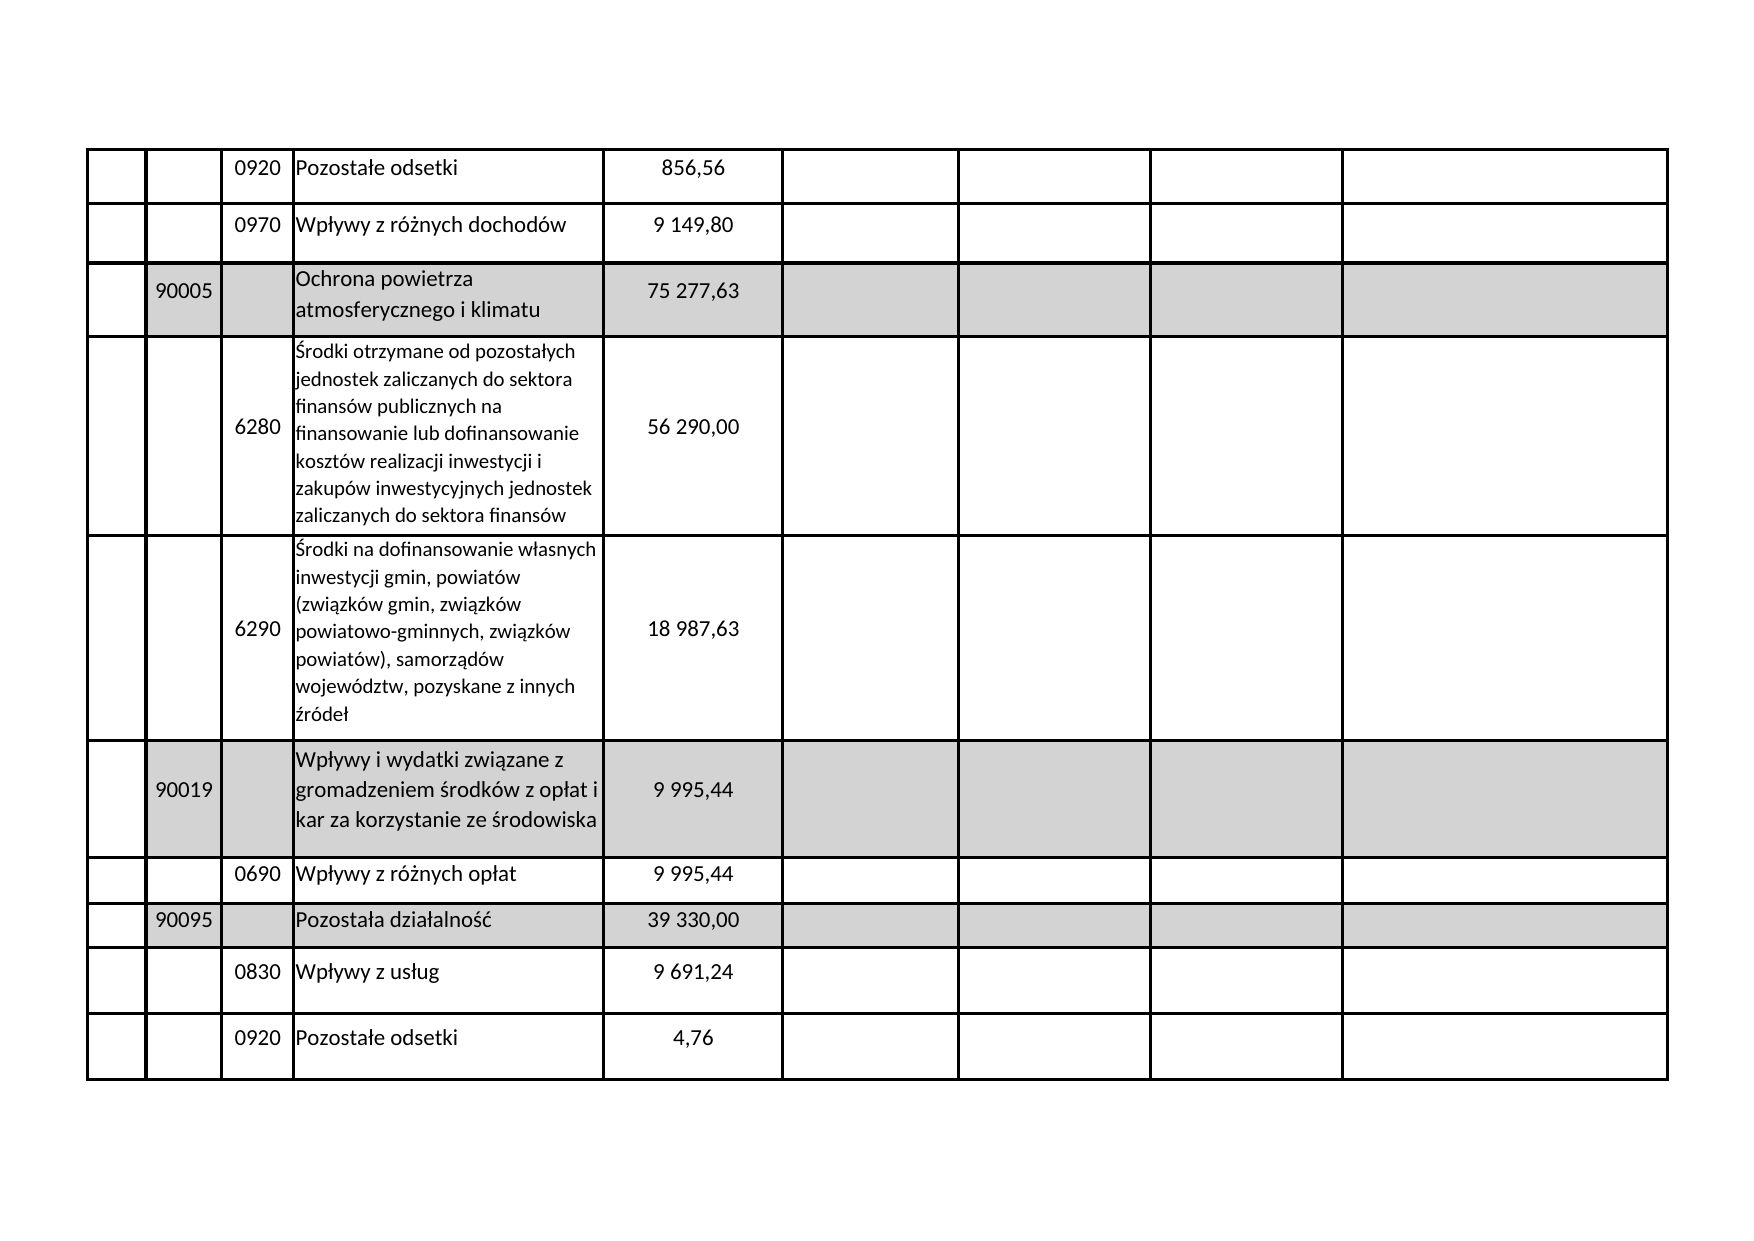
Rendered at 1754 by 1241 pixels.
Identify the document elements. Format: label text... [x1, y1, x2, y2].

table_cell [148, 859, 220, 902]
table_cell [223, 905, 292, 946]
table_cell 9 691,24 [605, 949, 781, 1012]
table_cell [223, 265, 292, 335]
table_cell 75 277,63 [605, 265, 781, 335]
table_cell Wpływy z różnych opłat [295, 859, 602, 902]
table_cell [960, 742, 1149, 856]
table_cell [1152, 859, 1341, 902]
table_cell Środki na dofinansowanie własnych inwestycji gmin, powiatów (związków gmin, związków powiatowo-gminnych, związków powiatów), samorządów województw, pozyskane z innych źródeł [295, 537, 602, 739]
table_cell [960, 537, 1149, 739]
table_cell 56 290,00 [605, 338, 781, 533]
table_cell Pozostała działalność [295, 905, 602, 946]
table_cell [960, 905, 1149, 946]
table_cell [148, 537, 220, 739]
table_cell [1344, 265, 1666, 335]
table_cell Wpływy i wydatki związane z gromadzeniem środków z opłat i kar za korzystanie ze środowiska [295, 742, 602, 856]
table_cell [784, 537, 957, 739]
table_cell 0920 [223, 1015, 292, 1078]
table_cell [89, 205, 144, 261]
table_cell 90019 [148, 742, 220, 856]
table_cell [1152, 205, 1341, 261]
table_cell [784, 1015, 957, 1078]
table_cell 90005 [148, 265, 220, 335]
table_cell [960, 859, 1149, 902]
table_cell 90095 [148, 905, 220, 946]
table_cell [1344, 205, 1666, 261]
table_cell [1344, 905, 1666, 946]
table_cell 0830 [223, 949, 292, 1012]
table_cell [89, 1015, 144, 1078]
table_cell [1344, 742, 1666, 856]
table_cell Ochrona powietrza atmosferycznego i klimatu [295, 265, 602, 335]
table_cell [960, 949, 1149, 1012]
table_cell [148, 1015, 220, 1078]
table_cell [960, 205, 1149, 261]
table_cell [784, 151, 957, 202]
table_cell [784, 949, 957, 1012]
table_cell 9 995,44 [605, 742, 781, 856]
table_cell [148, 151, 220, 202]
table_cell 856,56 [605, 151, 781, 202]
table_cell [1152, 265, 1341, 335]
table_cell [1152, 537, 1341, 739]
table_cell Wpływy z usług [295, 949, 602, 1012]
table_cell [1152, 1015, 1341, 1078]
table_cell [1344, 1015, 1666, 1078]
table_cell 0690 [223, 859, 292, 902]
table_cell 0970 [223, 205, 292, 261]
table_cell [89, 905, 144, 946]
table_cell [148, 338, 220, 533]
table_cell [784, 205, 957, 261]
table_cell [1344, 537, 1666, 739]
table_cell 0920 [223, 151, 292, 202]
table_cell [89, 537, 144, 739]
table_cell 39 330,00 [605, 905, 781, 946]
table_cell [1152, 338, 1341, 533]
table_cell [784, 338, 957, 533]
table_cell [89, 338, 144, 533]
table_cell [223, 742, 292, 856]
table_cell [784, 742, 957, 856]
table_cell [1152, 949, 1341, 1012]
table_cell [1152, 905, 1341, 946]
table_cell [1344, 859, 1666, 902]
table_cell [960, 265, 1149, 335]
table_cell [784, 265, 957, 335]
table_cell [89, 859, 144, 902]
table_cell [1152, 151, 1341, 202]
table_cell [89, 949, 144, 1012]
table_cell [784, 859, 957, 902]
table_cell 18 987,63 [605, 537, 781, 739]
table_cell [148, 205, 220, 261]
table_cell Środki otrzymane od pozostałych jednostek zaliczanych do sektora finansów publicznych na finansowanie lub dofinansowanie kosztów realizacji inwestycji i zakupów inwestycyjnych jednostek zaliczanych do sektora finansów publicznych [295, 338, 602, 533]
table_cell [960, 1015, 1149, 1078]
table_cell [784, 905, 957, 946]
table_cell Pozostałe odsetki [295, 1015, 602, 1078]
table_cell [1344, 949, 1666, 1012]
table_cell [960, 338, 1149, 533]
table_cell 6280 [223, 338, 292, 533]
table_cell 6290 [223, 537, 292, 739]
table_cell Pozostałe odsetki [295, 151, 602, 202]
table_cell 9 149,80 [605, 205, 781, 261]
table_cell [1152, 742, 1341, 856]
table_cell [148, 949, 220, 1012]
table_cell [89, 742, 144, 856]
table_cell Wpływy z różnych dochodów [295, 205, 602, 261]
table_cell [89, 265, 144, 335]
table_cell 4,76 [605, 1015, 781, 1078]
table_cell 9 995,44 [605, 859, 781, 902]
table_cell [960, 151, 1149, 202]
table_cell [89, 151, 144, 202]
table_cell [1344, 338, 1666, 533]
table_cell [1344, 151, 1666, 202]
